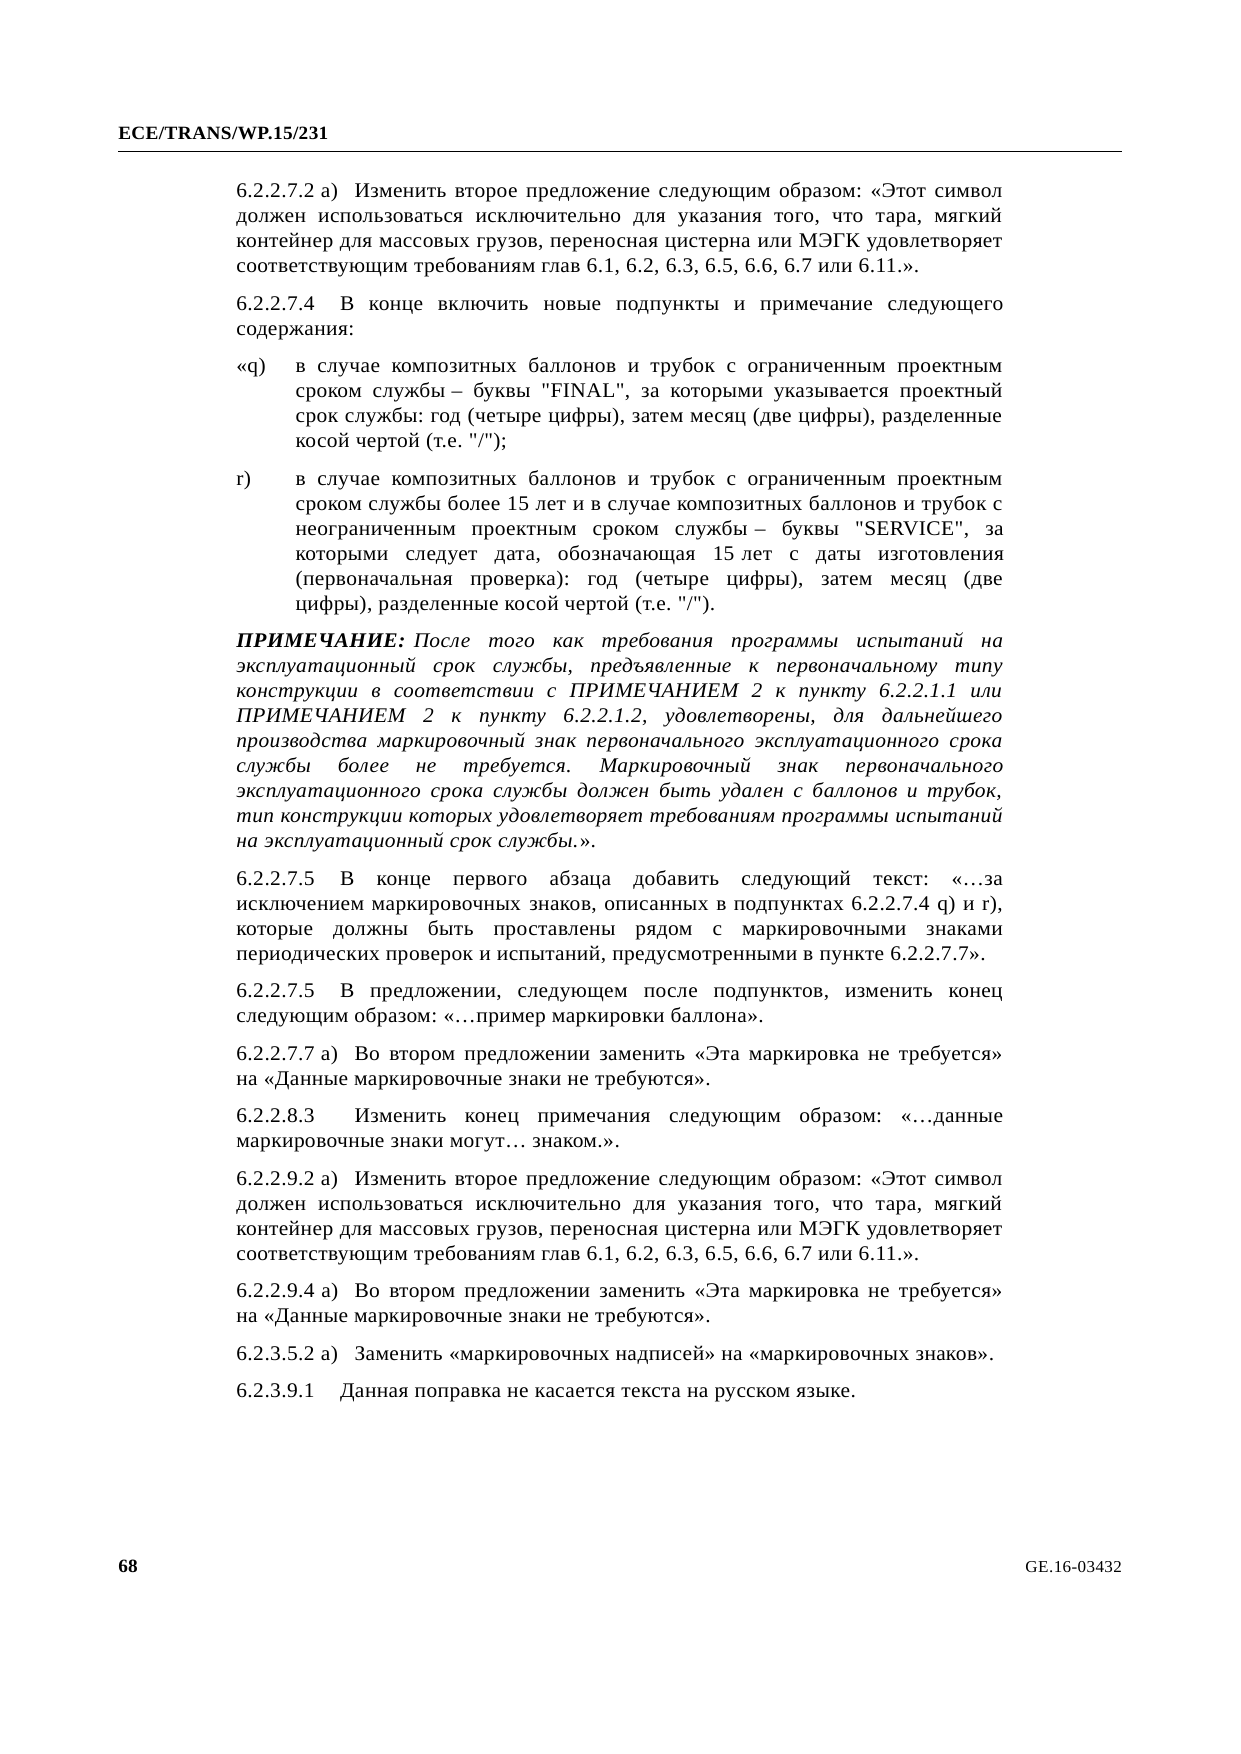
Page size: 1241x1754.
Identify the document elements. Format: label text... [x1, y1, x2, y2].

text «q) в случае композитных баллонов и трубок с ограниченным проектным сроком службы – буквы "FINAL", за которыми указывается проектный срок службы: год (четыре цифры), затем месяц (две цифры), разделенные косой чертой (т.е. "/"); [236, 352, 1004, 452]
text 6.2.2.9.4 a) Во втором предложении заменить «Эта маркировка не требуется» на «Данные маркировочные знаки не требуются». [236, 1277, 1004, 1327]
text 6.2.2.7.4 В конце включить новые подпункты и примечание следующего содержания: [236, 290, 1004, 340]
text ПРИМЕЧАНИЕ: После того как требования программы испытаний на эксплуатационный срок службы, предъявленные к первоначальному типу конструкции в соответствии с ПРИМЕЧАНИЕМ 2 к пункту 6.2.2.1.1 или ПРИМЕЧАНИЕМ 2 к пункту 6.2.2.1.2, удовлетворены, для дальнейшего производства маркировочный знак первоначального эксплуатационного срока службы более не требуется. Маркировочный знак первоначального эксплуатационного срока службы должен быть удален с баллонов и трубок, тип конструкции которых удовлетворяет требованиям программы испытаний на эксплуатационный срок службы.». [236, 627, 1004, 852]
text 6.2.2.9.2 a) Изменить второе предложение следующим образом: «Этот символ должен использоваться исключительно для указания того, что тара, мягкий контейнер для массовых грузов, переносная цистерна или МЭГК удовлетворяет соответствующим требованиям глав 6.1, 6.2, 6.3, 6.5, 6.6, 6.7 или 6.11.». [236, 1165, 1004, 1265]
text 6.2.3.9.1 Данная поправка не касается текста на русском языке. [236, 1377, 1004, 1402]
text r) в случае композитных баллонов и трубок с ограниченным проектным сроком службы более 15 лет и в случае композитных баллонов и трубок с неограниченным проектным сроком службы – буквы "SERVICE", за которыми следует дата, обозначающая 15 лет с даты изготовления (первоначальная проверка): год (четыре цифры), затем месяц (две цифры), разделенные косой чертой (т.е. "/"). [236, 465, 1004, 615]
text 6.2.2.7.2 a) Изменить второе предложение следующим образом: «Этот символ должен использоваться исключительно для указания того, что тара, мягкий контейнер для массовых грузов, переносная цистерна или МЭГК удовлетворяет соответствующим требованиям глав 6.1, 6.2, 6.3, 6.5, 6.6, 6.7 или 6.11.». [236, 177, 1004, 277]
text 6.2.2.7.5 В конце первого абзаца добавить следующий текст: «…за исключением маркировочных знаков, описанных в подпунктах 6.2.2.7.4 q) и r), которые должны быть проставлены рядом с маркировочными знаками периодических проверок и испытаний, предусмотренными в пункте 6.2.2.7.7». [236, 865, 1004, 965]
text 6.2.3.5.2 a) Заменить «маркировочных надписей» на «маркировочных знаков». [236, 1340, 1004, 1365]
text 6.2.2.7.7 a) Во втором предложении заменить «Эта маркировка не требуется» на «Данные маркировочные знаки не требуются». [236, 1040, 1004, 1090]
text 6.2.2.8.3 Изменить конец примечания следующим образом: «…данные маркировочные знаки могут… знаком.». [236, 1102, 1004, 1152]
text 6.2.2.7.5 В предложении, следующем после подпунктов, изменить конец следующим образом: «…пример маркировки баллона». [236, 977, 1004, 1027]
